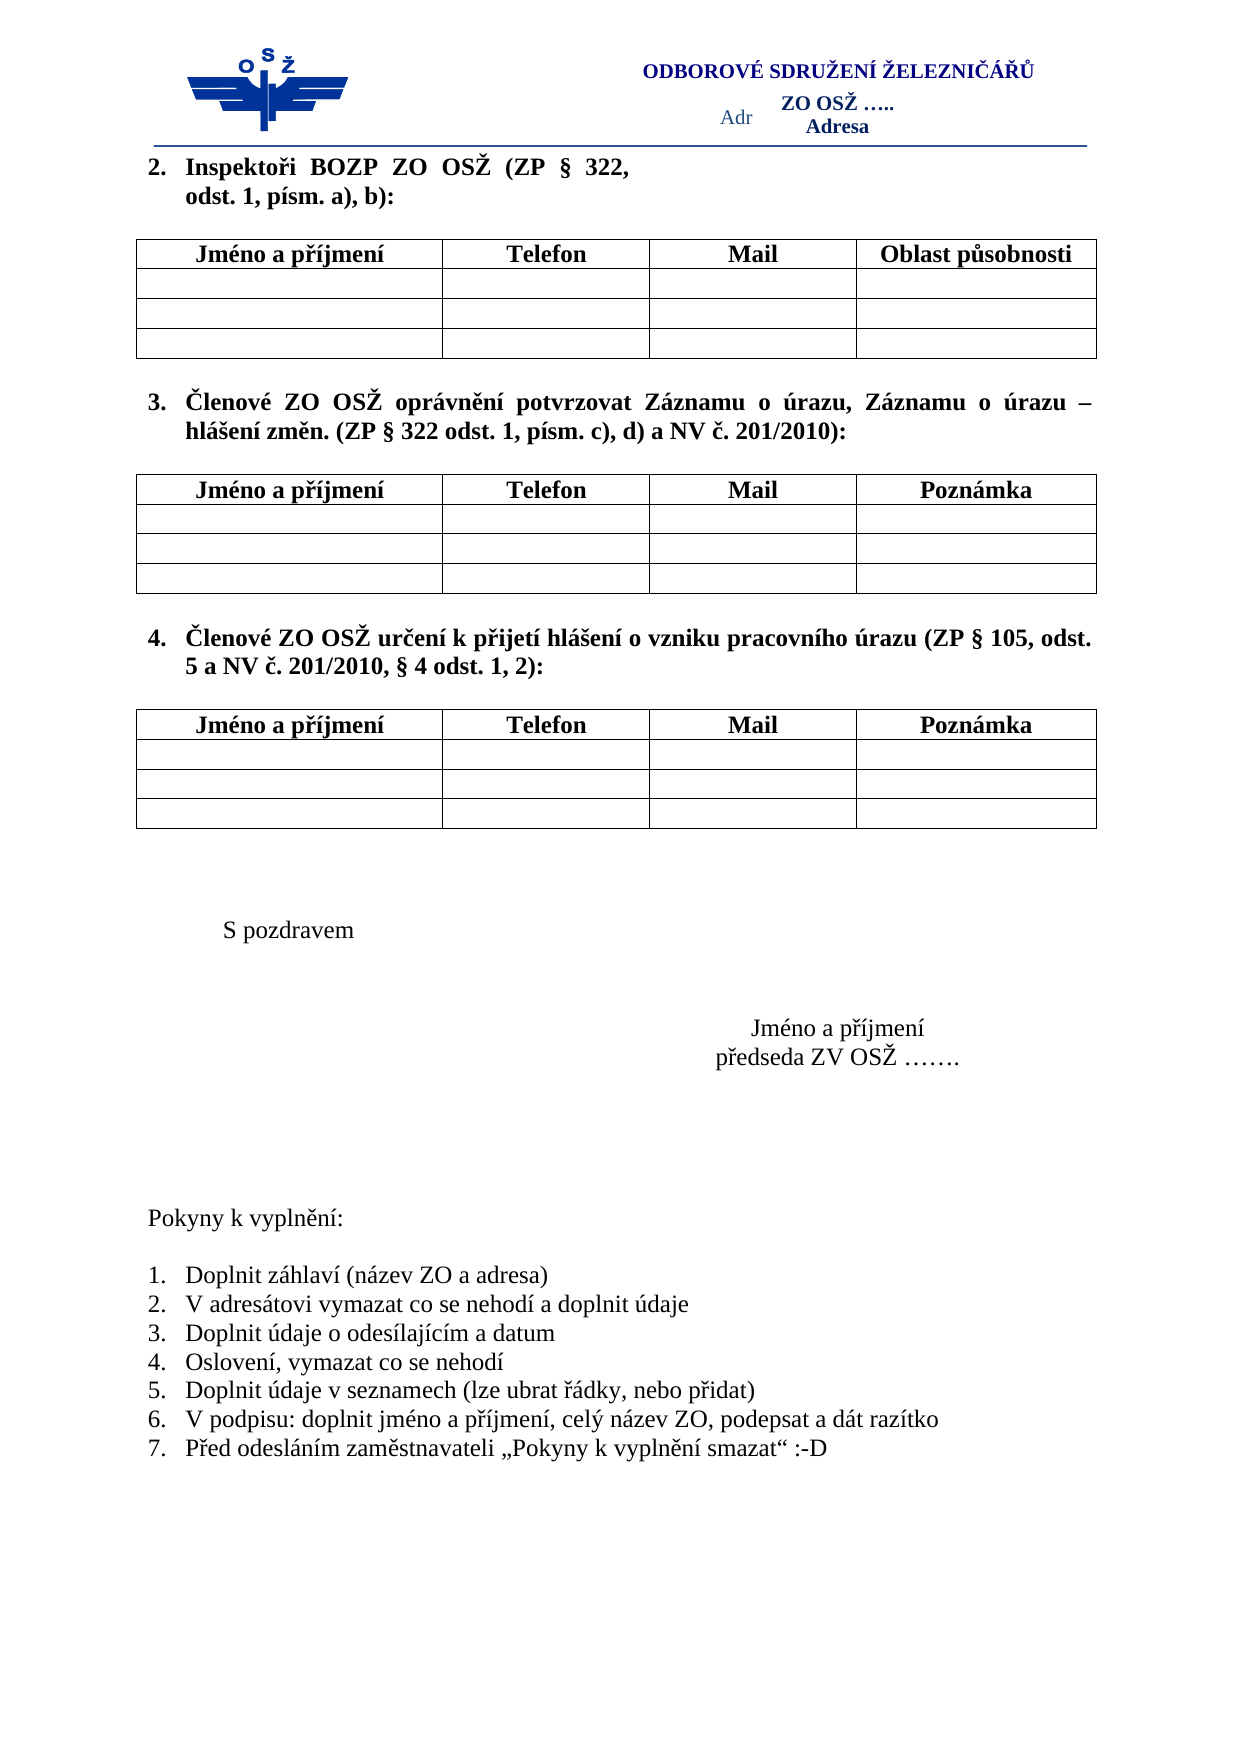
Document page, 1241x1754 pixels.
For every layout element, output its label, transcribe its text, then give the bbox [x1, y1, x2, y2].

table_cell [137, 770, 442, 798]
table_header Telefon [443, 710, 649, 739]
list Členové ZO OSŽ určení k přijetí hlášení o vzniku pracovního úrazu (ZP § 105, odst. 5 a NV č. 201/2010, § 4 odst. 1, 2): [148, 623, 1093, 680]
table_header Jméno a příjmení [137, 475, 442, 503]
table_cell [137, 505, 442, 533]
list Doplnit údaje v seznamech (lze ubrat řádky, nebo přidat) [148, 1375, 1093, 1404]
table_cell [650, 329, 856, 358]
table_cell [137, 299, 442, 328]
table_cell [137, 740, 442, 768]
table_cell [857, 329, 1096, 358]
list V podpisu: doplnit jméno a příjmení, celý název ZO, podepsat a dát razítko [148, 1404, 1093, 1433]
table_cell [443, 770, 649, 798]
table_cell [857, 799, 1096, 828]
table_cell [857, 534, 1096, 563]
table_cell [137, 269, 442, 298]
table_cell [650, 534, 856, 563]
table_cell [857, 505, 1096, 533]
list Doplnit záhlaví (název ZO a adresa) [148, 1260, 1093, 1289]
table_cell [650, 740, 856, 768]
table_cell [857, 770, 1096, 798]
table_header Mail [650, 240, 856, 268]
table_cell [857, 269, 1096, 298]
table_cell [137, 799, 442, 828]
table_header Jméno a příjmení [137, 240, 442, 268]
table_cell [650, 269, 856, 298]
table_header Telefon [443, 475, 649, 503]
table_cell [857, 740, 1096, 768]
table_cell [443, 534, 649, 563]
table_cell [137, 534, 442, 563]
table_header Poznámka [857, 475, 1096, 503]
table_header Telefon [443, 240, 649, 268]
table_cell [443, 799, 649, 828]
table_cell [443, 269, 649, 298]
table_cell [443, 505, 649, 533]
text Pokyny k vyplnění: [148, 1203, 1093, 1232]
list Doplnit údaje o odesílajícím a datum [148, 1318, 1093, 1347]
table_cell [857, 564, 1096, 593]
table_cell [137, 329, 442, 358]
table_header Poznámka [857, 710, 1096, 739]
table_cell [650, 564, 856, 593]
table_cell [650, 299, 856, 328]
list Před odesláním zaměstnavateli „Pokyny k vyplnění smazat“ :-D [148, 1433, 1093, 1462]
table_cell [650, 770, 856, 798]
list Členové ZO OSŽ oprávnění potvrzovat Záznamu o úrazu, Záznamu o úrazu – hlášení změn. (ZP § 322 odst. 1, písm. c), d) a NV č. 201/2010): [148, 387, 1093, 445]
table_cell [443, 329, 649, 358]
table_cell [443, 299, 649, 328]
table_cell [443, 740, 649, 768]
text S pozdravem [148, 915, 1063, 944]
list Inspektoři BOZP ZO OSŽ (ZP § 322, odst. 1, písm. a), b): [148, 152, 1093, 210]
table_cell [443, 564, 649, 593]
table_cell [137, 564, 442, 593]
table_cell [857, 299, 1096, 328]
list V adresátovi vymazat co se nehodí a doplnit údaje [148, 1289, 1093, 1318]
table_cell [650, 505, 856, 533]
table_header Jméno a příjmení [137, 710, 442, 739]
table_header Mail [650, 710, 856, 739]
table_header Oblast působnosti [857, 240, 1096, 268]
list Oslovení, vymazat co se nehodí [148, 1347, 1093, 1375]
table_header Mail [650, 475, 856, 503]
table_cell [650, 799, 856, 828]
